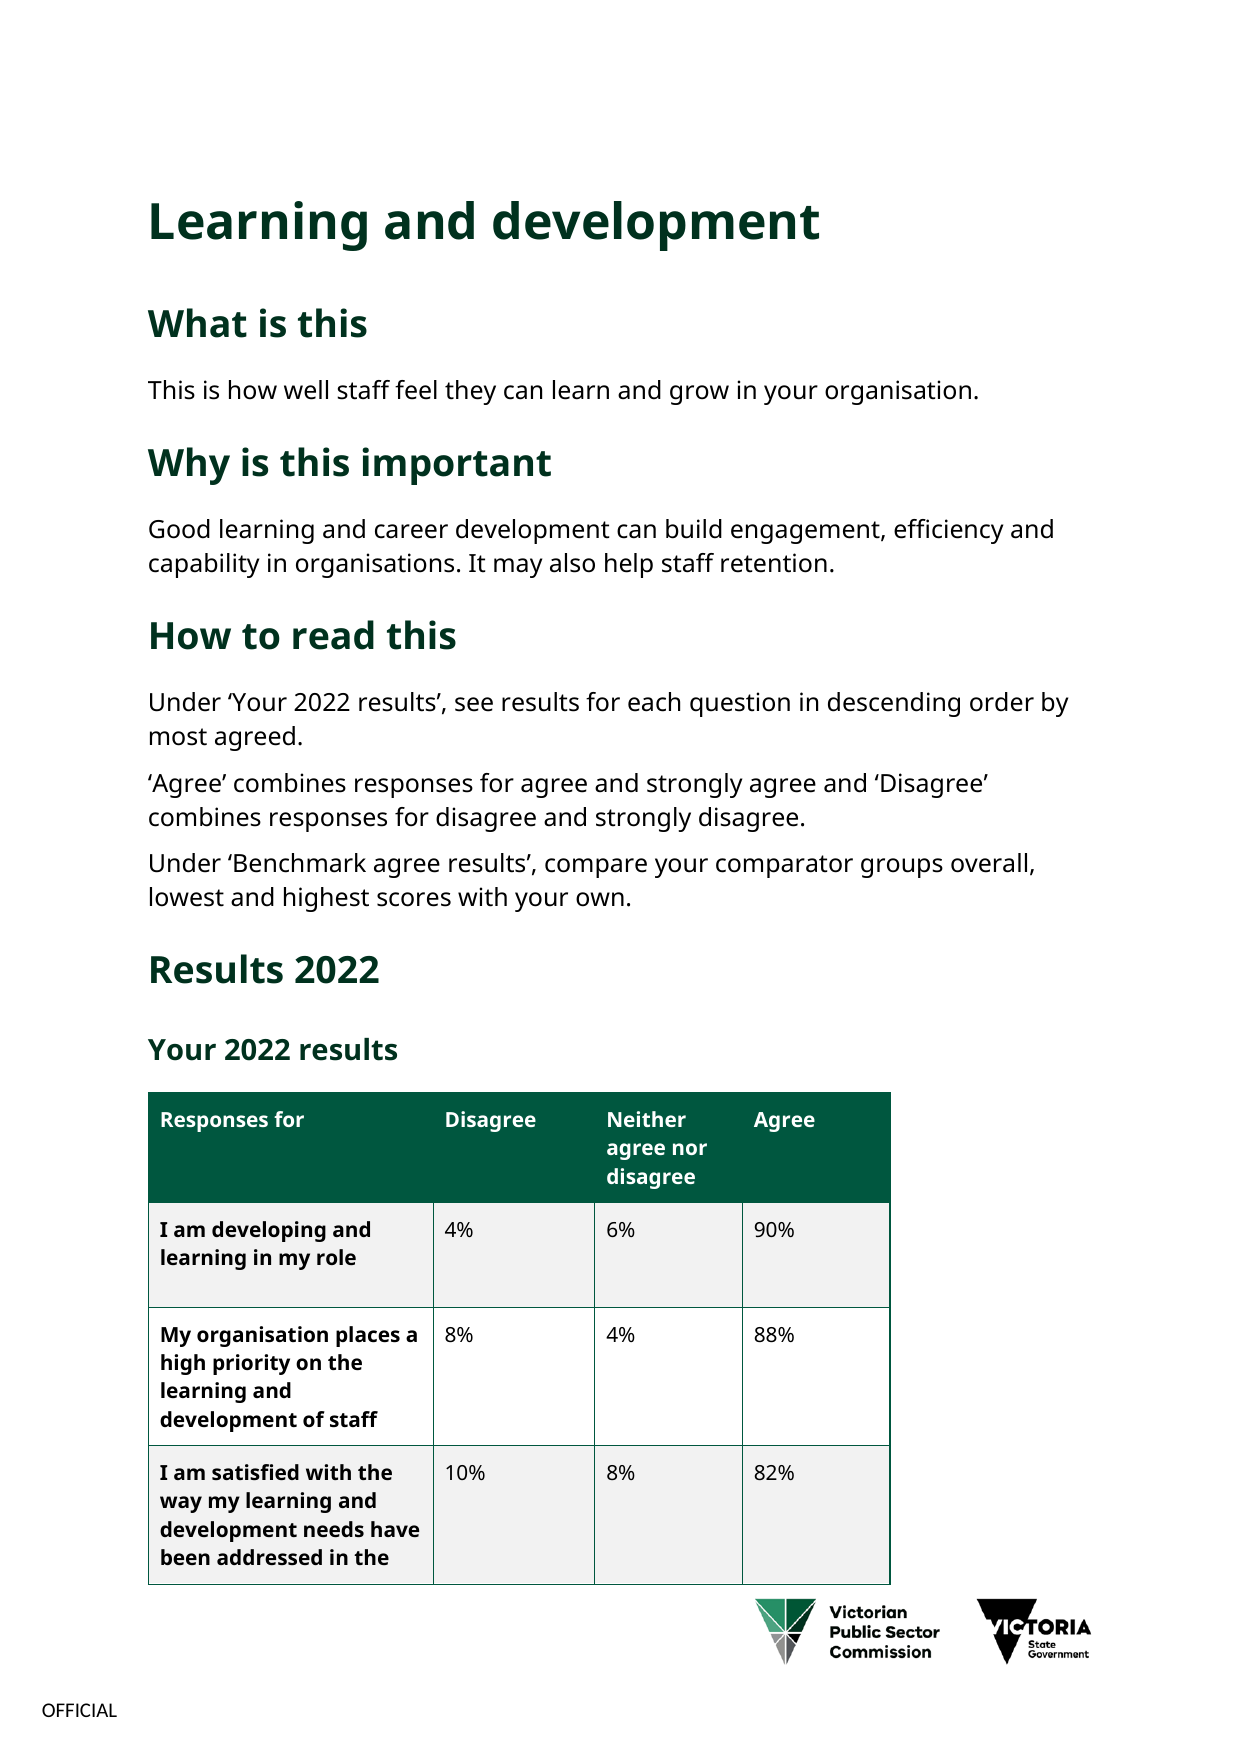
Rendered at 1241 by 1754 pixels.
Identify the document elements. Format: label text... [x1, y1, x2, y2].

text Good learning and career development can build engagement, efficiency and capability in organisations. It may also help staff retention. [148, 512, 1092, 580]
text This is how well staff feel they can learn and grow in your organisation. [148, 373, 1092, 407]
subtitle How to read this [148, 609, 1092, 660]
subtitle Why is this important [148, 436, 1092, 487]
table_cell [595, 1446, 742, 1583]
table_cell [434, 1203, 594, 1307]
picture [754, 1598, 1093, 1666]
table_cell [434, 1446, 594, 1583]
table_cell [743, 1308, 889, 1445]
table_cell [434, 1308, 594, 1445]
text ‘Agree’ combines responses for agree and strongly agree and ‘Disagree’ combines responses for disagree and strongly disagree. [148, 766, 1092, 834]
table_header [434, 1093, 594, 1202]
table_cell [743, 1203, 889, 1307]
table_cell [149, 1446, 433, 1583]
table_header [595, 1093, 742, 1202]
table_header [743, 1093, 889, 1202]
subtitle Results 2022 [148, 943, 1092, 994]
text Under ‘Benchmark agree results’, compare your comparator groups overall, lowest and highest scores with your own. [148, 846, 1092, 914]
text Under ‘Your 2022 results’, see results for each question in descending order by most agreed. [148, 685, 1092, 753]
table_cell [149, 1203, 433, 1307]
subtitle What is this [148, 297, 1092, 348]
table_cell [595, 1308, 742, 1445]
subtitle Learning and development [148, 186, 1092, 254]
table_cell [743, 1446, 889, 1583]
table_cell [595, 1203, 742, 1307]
subtitle Your 2022 results [148, 1029, 1092, 1069]
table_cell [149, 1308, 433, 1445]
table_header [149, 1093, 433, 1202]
